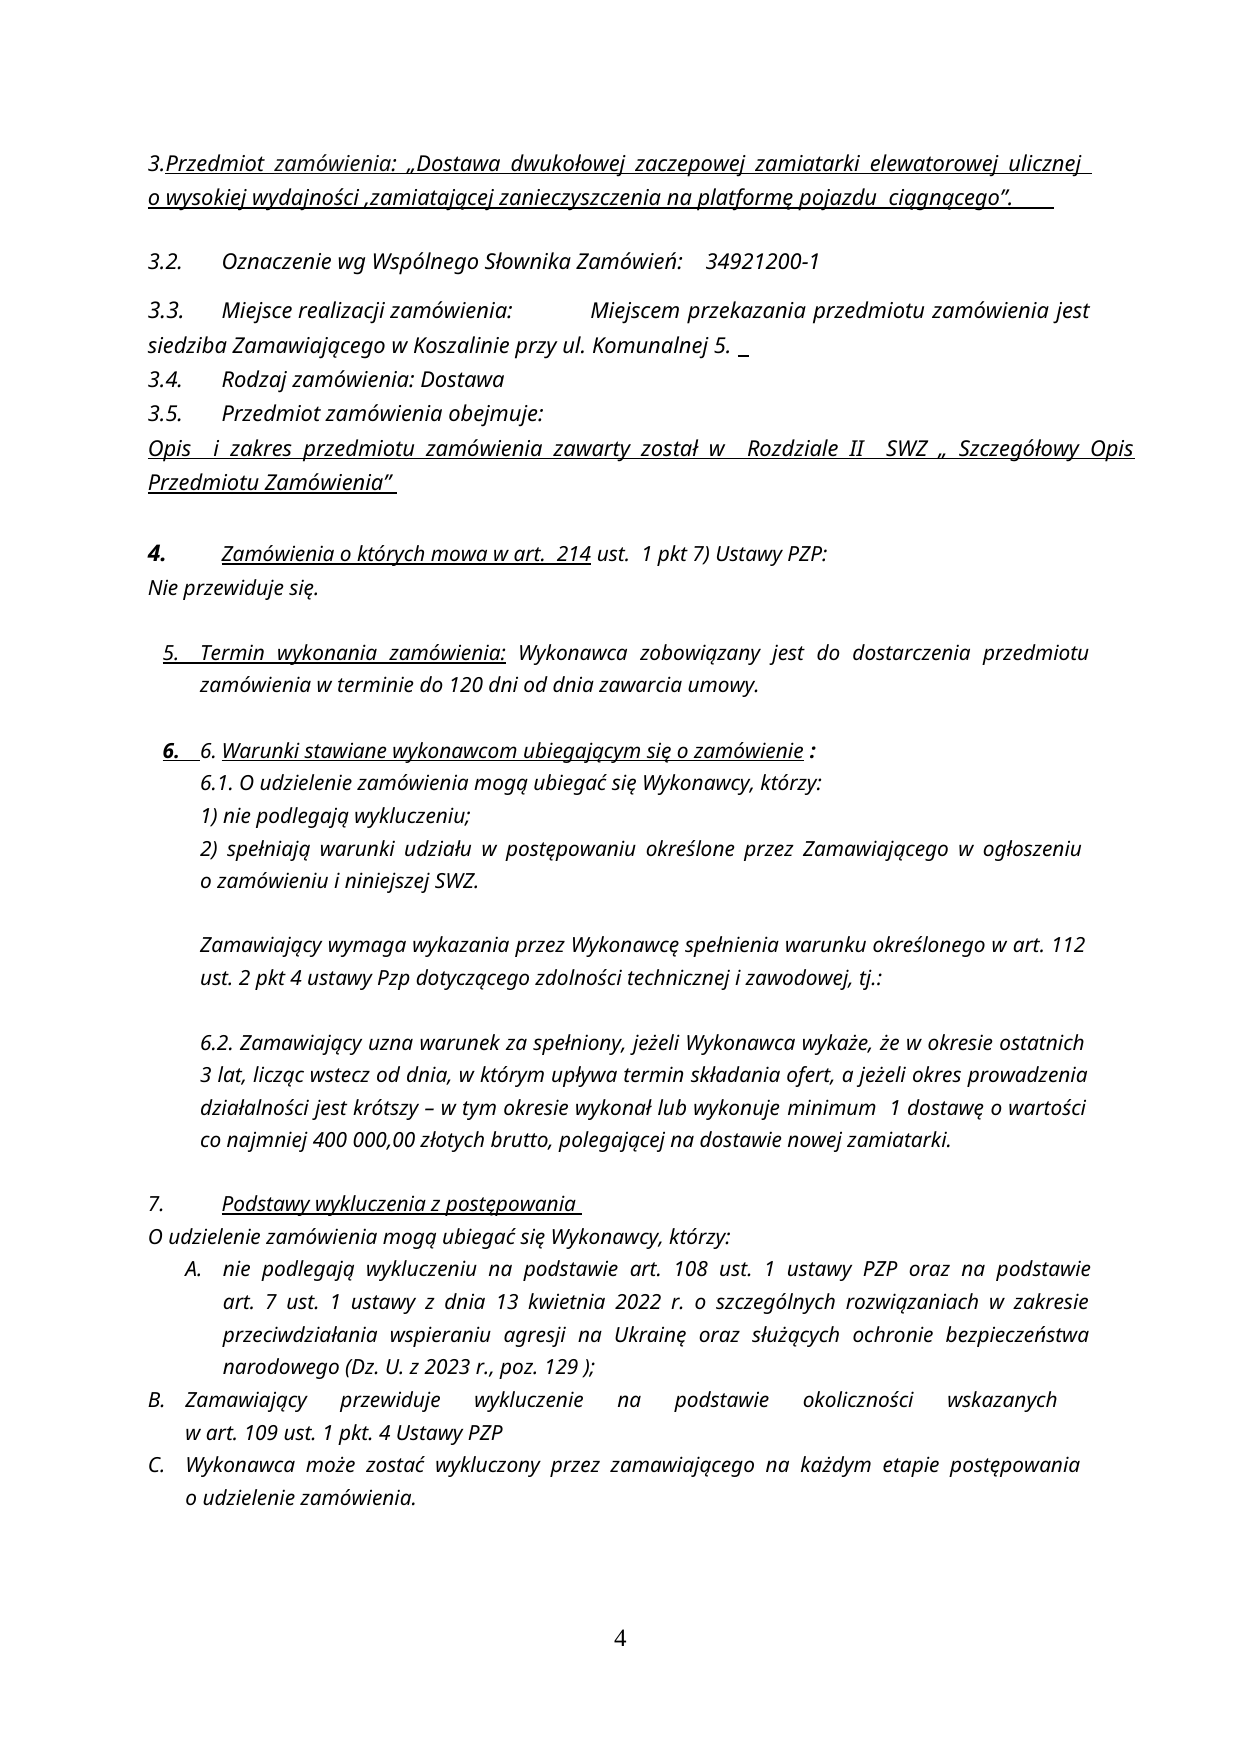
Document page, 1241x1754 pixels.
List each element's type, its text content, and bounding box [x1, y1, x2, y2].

list 6. Warunki stawiane wykonawcom ubiegającym się o zamówienie : [162, 736, 1093, 764]
list 6.1. O udzielenie zamówienia mogą ubiegać się Wykonawcy, którzy: [200, 768, 1093, 797]
text 4. Zamówienia o których mowa w art. 214 ust. 1 pkt 7) Ustawy PZP: [148, 537, 1093, 568]
list nie podlegają wykluczeniu na podstawie art. 108 ust. 1 ustawy PZP oraz na podstawie art. 7 ust. 1 ustawy z dnia 13 kwietnia 2022 r. o szczególnych rozwiązaniach w zakresie przeciwdziałania wspieraniu agresji na Ukrainę oraz służących ochronie bezpieczeństwa narodowego (Dz. U. z 2023 r., poz. 129 ); [185, 1254, 1093, 1381]
list Zamawiający wymaga wykazania przez Wykonawcę spełnienia warunku określonego w art. 112 ust. 2 pkt 4 ustawy Pzp dotyczącego zdolności technicznej i zawodowej, tj.: [200, 930, 1093, 991]
list 1) nie podlegają wykluczeniu; [200, 801, 1093, 829]
list 6.2. Zamawiający uzna warunek za spełniony, jeżeli Wykonawca wykaże, że w okresie ostatnich 3 lat, licząc wstecz od dnia, w którym upływa termin składania ofert, a jeżeli okres prowadzenia działalności jest krótszy – w tym okresie wykonał lub wykonuje minimum 1 dostawę o wartości co najmniej 400 000,00 złotych brutto, polegającej na dostawie nowej zamiatarki. [200, 1028, 1093, 1154]
text 3.3. Miejsce realizacji zamówienia: Miejscem przekazania przedmiotu zamówienia jest siedziba Zamawiającego w Koszalinie przy ul. Komunalnej 5. [148, 294, 1093, 360]
text 3.2. Oznaczenie wg Wspólnego Słownika Zamówień: 34921200-1 [148, 246, 1093, 276]
text 3.Przedmiot zamówienia: „Dostawa dwukołowej zaczepowej zamiatarki elewatorowej ulicznej o wysokiej wydajności ,zamiatającej zanieczyszczenia na platformę pojazdu ciągnącego”. [148, 148, 1093, 212]
text 3.4. Rodzaj zamówienia: Dostawa [148, 364, 1093, 394]
text 7. Podstawy wykluczenia z postępowania [148, 1189, 1093, 1218]
list Termin wykonania zamówienia: Wykonawca zobowiązany jest do dostarczenia przedmiotu zamówienia w terminie do 120 dni od dnia zawarcia umowy. [162, 638, 1093, 699]
text Opis i zakres przedmiotu zamówienia zawarty został w Rozdziale II SWZ „ Szczegółowy Opis Przedmiotu Zamówienia” [148, 433, 1137, 497]
text O udzielenie zamówienia mogą ubiegać się Wykonawcy, którzy: [148, 1222, 1093, 1250]
list 2) spełniają warunki udziału w postępowaniu określone przez Zamawiającego w ogłoszeniu o zamówieniu i niniejszej SWZ. [200, 834, 1093, 895]
list Zamawiający przewiduje wykluczenie na podstawie okoliczności wskazanych w art. 109 ust. 1 pkt. 4 Ustawy PZP [148, 1385, 1093, 1446]
text 3.5. Przedmiot zamówienia obejmuje: [148, 398, 1093, 428]
list Wykonawca może zostać wykluczony przez zamawiającego na każdym etapie postępowania o udzielenie zamówienia. [148, 1450, 1093, 1511]
text Nie przewiduje się. [148, 573, 1093, 601]
